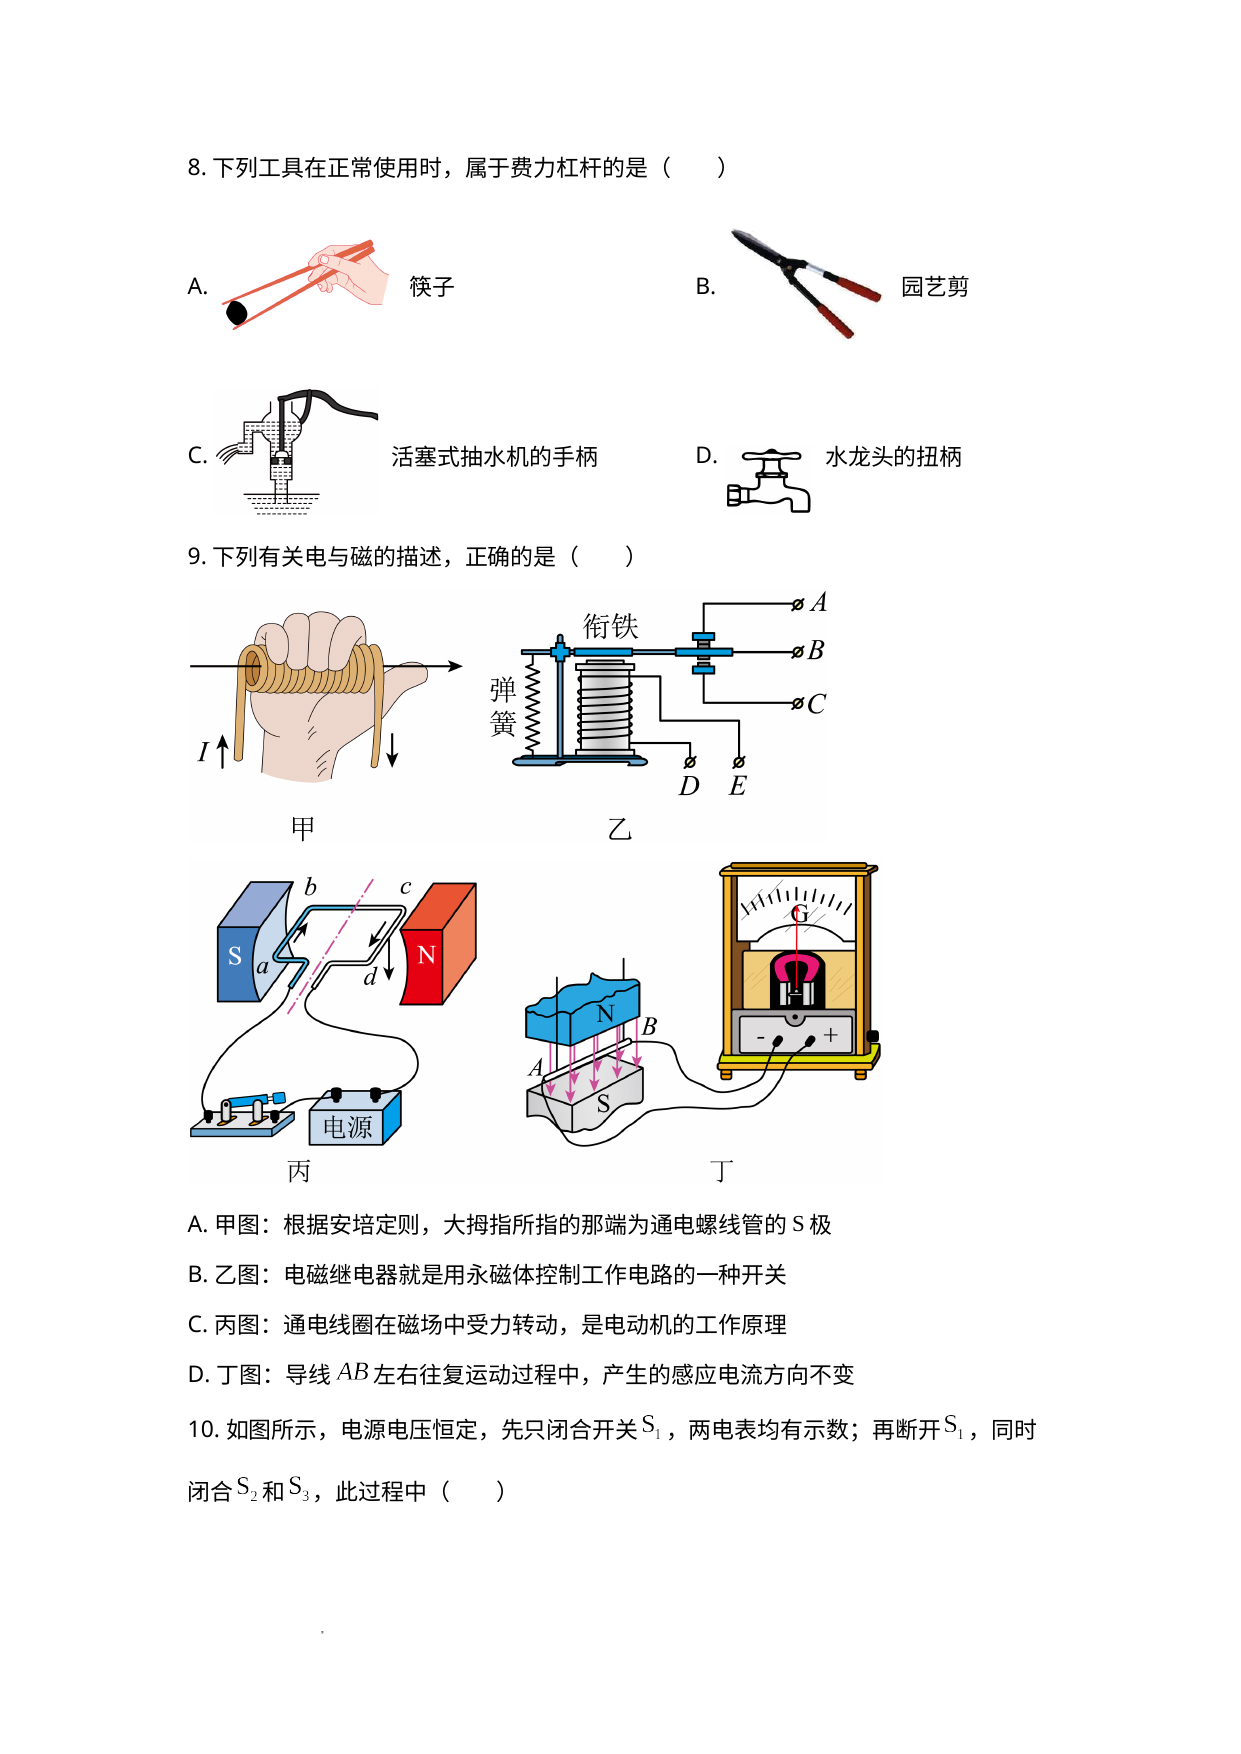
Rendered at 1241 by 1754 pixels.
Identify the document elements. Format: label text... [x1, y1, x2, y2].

picture [187, 589, 829, 844]
picture [214, 387, 380, 516]
picture [722, 200, 890, 364]
text A. 甲图：根据安培定则，大拇指所指的那端为通电螺线管的S极 [187, 1207, 1053, 1240]
picture [214, 207, 398, 364]
picture [187, 859, 883, 1185]
picture [723, 445, 813, 516]
text 9. 下列有关电与磁的描述，正确的是（ ） [187, 539, 1053, 572]
text 8. 下列工具在正常使用时，属于费力杠杆的是（ ） [187, 150, 1053, 183]
text C. 活塞式抽水机的手柄 D. 水龙头的扭柄 [187, 387, 1053, 522]
text 10. 如图所示，电源电压恒定，先只闭合开关，两电表均有示数；再断开，同时闭合和，此过程中（ ） [187, 1407, 1053, 1513]
text D. 丁图：导线左右往复运动过程中，产生的感应电流方向不变 [187, 1357, 1053, 1390]
text B. 乙图：电磁继电器就是用永磁体控制工作电路的一种开关 [187, 1257, 1053, 1290]
text C. 丙图：通电线圈在磁场中受力转动，是电动机的工作原理 [187, 1307, 1053, 1340]
